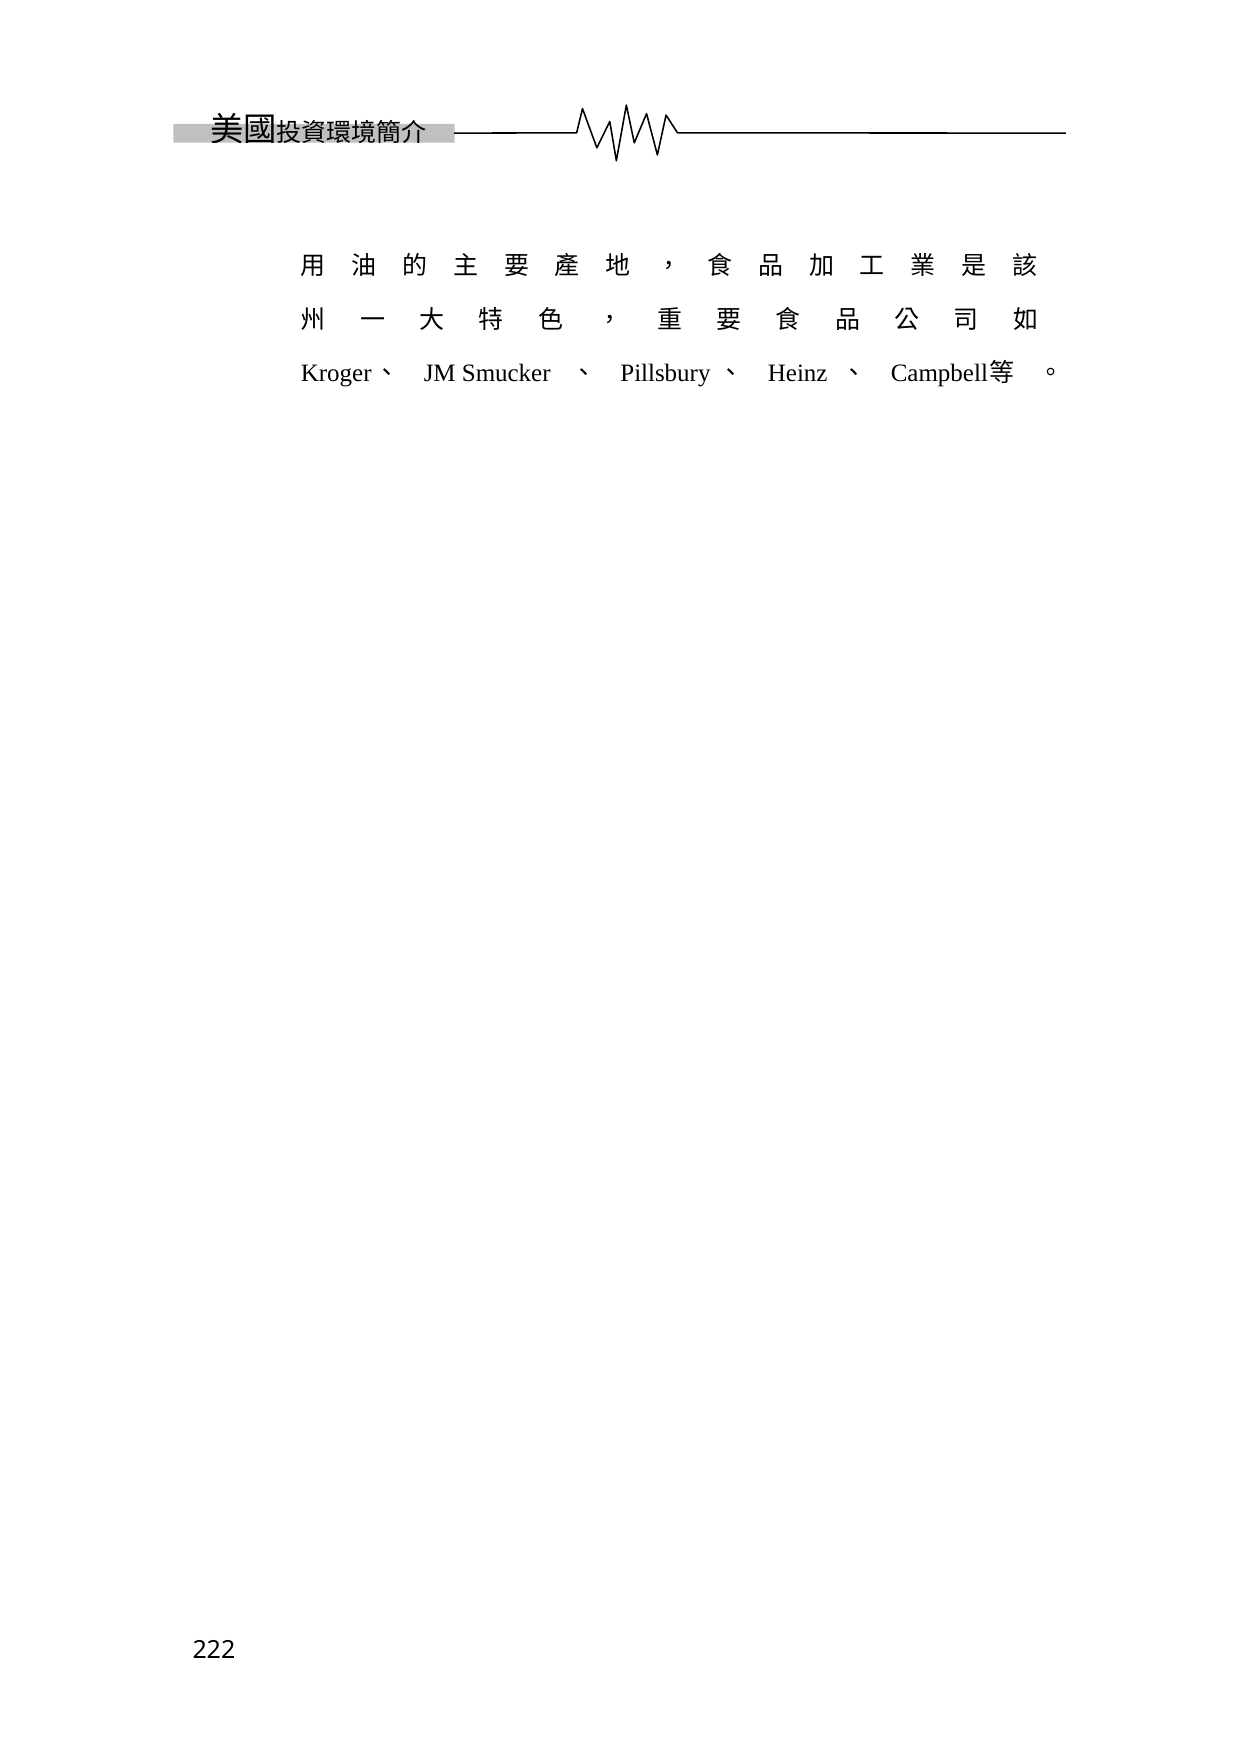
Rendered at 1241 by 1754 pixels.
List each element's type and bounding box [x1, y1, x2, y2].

text [202, 237, 1063, 398]
